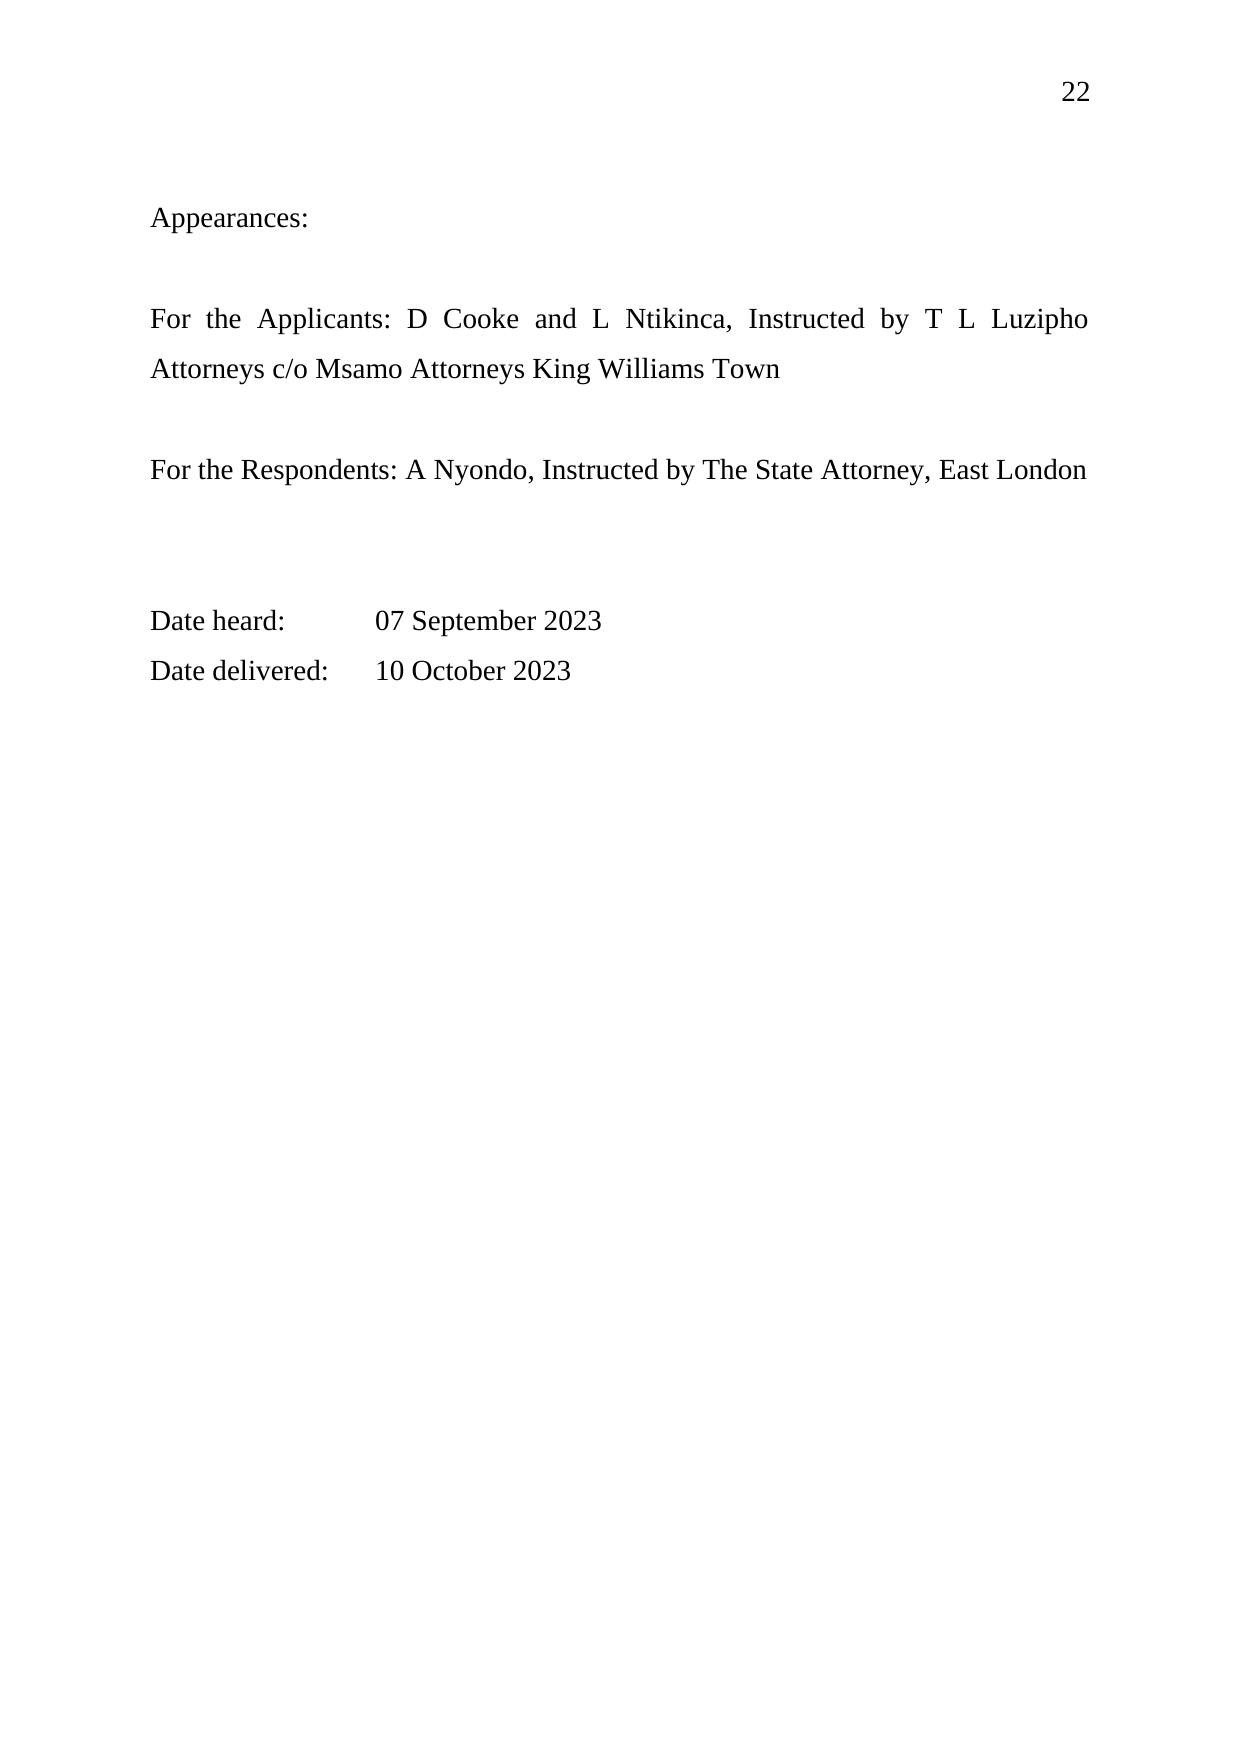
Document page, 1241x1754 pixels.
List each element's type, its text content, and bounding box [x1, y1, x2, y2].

list Appearances: [150, 200, 1090, 234]
list For the Respondents: A Nyondo, Instructed by The State Attorney, East London [150, 452, 1090, 485]
list Date delivered: 10 October 2023 [150, 653, 1090, 687]
list For the Applicants: D Cooke and L Ntikinca, Instructed by T L Luzipho Attorneys c/o Msamo Attorneys King Williams Town [150, 301, 1090, 385]
list Date heard: 07 September 2023 [150, 603, 1090, 636]
